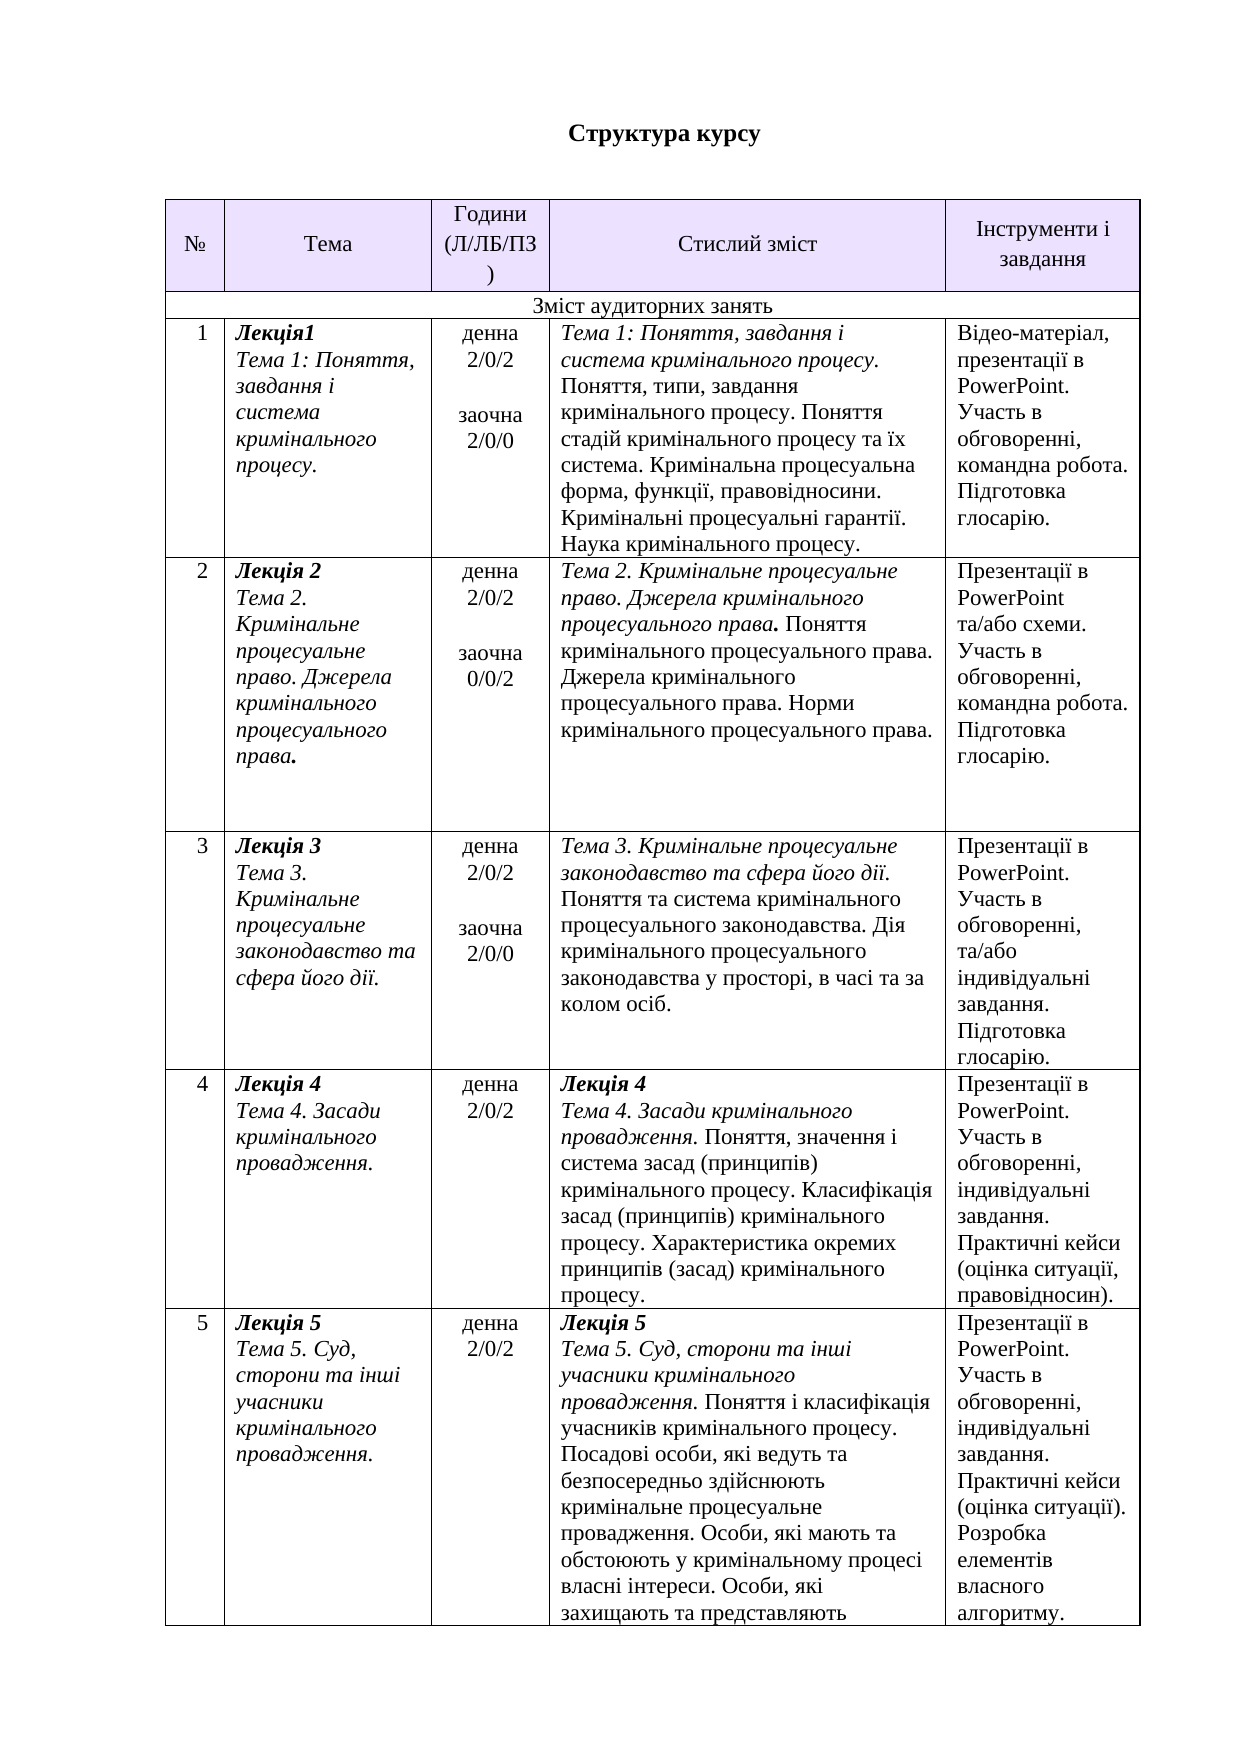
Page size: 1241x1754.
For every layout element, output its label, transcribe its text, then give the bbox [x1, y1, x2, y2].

text Структура курсу [177, 118, 1152, 147]
table_header № [166, 200, 224, 291]
table_cell Лекція 2 Тема 2. Кримінальне процесуальне право. Джерела кримінального процесуального права. [225, 558, 431, 831]
table_cell Зміст аудиторних занять [166, 292, 1139, 318]
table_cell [550, 1309, 945, 1625]
table_cell Тема 1: Поняття, завдання і система кримінального процесу. Поняття, типи, завдання кримінального процесу. Поняття стадій кримінального процесу та їх система. Кримінальна процесуальна форма, функції, правовідносини. Кримінальні процесуальні гарантії. Наука кримінального процесу. [550, 319, 945, 557]
table_cell денна 2/0/2 заочна 0/0/2 [432, 558, 549, 831]
table_cell Тема 3. Кримінальне процесуальне законодавство та сфера його дії. Поняття та система кримінального процесуального законодавства. Дія кримінального процесуального законодавства у просторі, в часі та за колом осіб. [550, 832, 945, 1069]
table_cell 2 [166, 558, 224, 831]
table_cell денна 2/0/2 [432, 1070, 549, 1308]
table_cell денна 2/0/2 [432, 1309, 549, 1625]
table_header Тема [225, 200, 431, 291]
table_header Стислий зміст [550, 200, 945, 291]
table_cell Презентації в PowerPoint. Участь в обговоренні, та/або індивідуальні завдання. Підготовка глосарію. [946, 832, 1139, 1069]
table_cell 3 [166, 832, 224, 1069]
table_header Інструменти і завдання [946, 200, 1139, 291]
table_cell Лекція 4 Тема 4. Засади кримінального провадження. Поняття, значення і система засад (принципів) кримінального процесу. Класифікація засад (принципів) кримінального процесу. Характеристика окремих принципів (засад) кримінального процесу. [550, 1070, 945, 1308]
table_cell денна 2/0/2 заочна 2/0/0 [432, 319, 549, 557]
table_cell 4 [166, 1070, 224, 1308]
table_cell Тема 2. Кримінальне процесуальне право. Джерела кримінального процесуального права. Поняття кримінального процесуального права. Джерела кримінального процесуального права. Норми кримінального процесуального права. [550, 558, 945, 831]
table_cell Презентації в PowerPoint та/або схеми. Участь в обговоренні, командна робота. Підготовка глосарію. [946, 558, 1139, 831]
table_cell 1 [166, 319, 224, 557]
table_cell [946, 1309, 1139, 1625]
table_cell Лекція 3 Тема 3. Кримінальне процесуальне законодавство та сфера його дії. [225, 832, 431, 1069]
table_cell Презентації в PowerPoint. Участь в обговоренні, індивідуальні завдання. Практичні кейси (оцінка ситуації, правовідносин). [946, 1070, 1139, 1308]
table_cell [225, 1309, 431, 1625]
table_cell 5 [166, 1309, 224, 1625]
table_header Години (Л/ЛБ/ПЗ) [432, 200, 549, 291]
table_cell денна 2/0/2 заочна 2/0/0 [432, 832, 549, 1069]
table_cell Лекція 4 Тема 4. Засади кримінального провадження. [225, 1070, 431, 1308]
table_cell Лекція1 Тема 1: Поняття, завдання і система кримінального процесу. [225, 319, 431, 557]
table_cell Відео-матеріал, презентації в PowerPoint. Участь в обговоренні, командна робота. Підготовка глосарію. [946, 319, 1139, 557]
